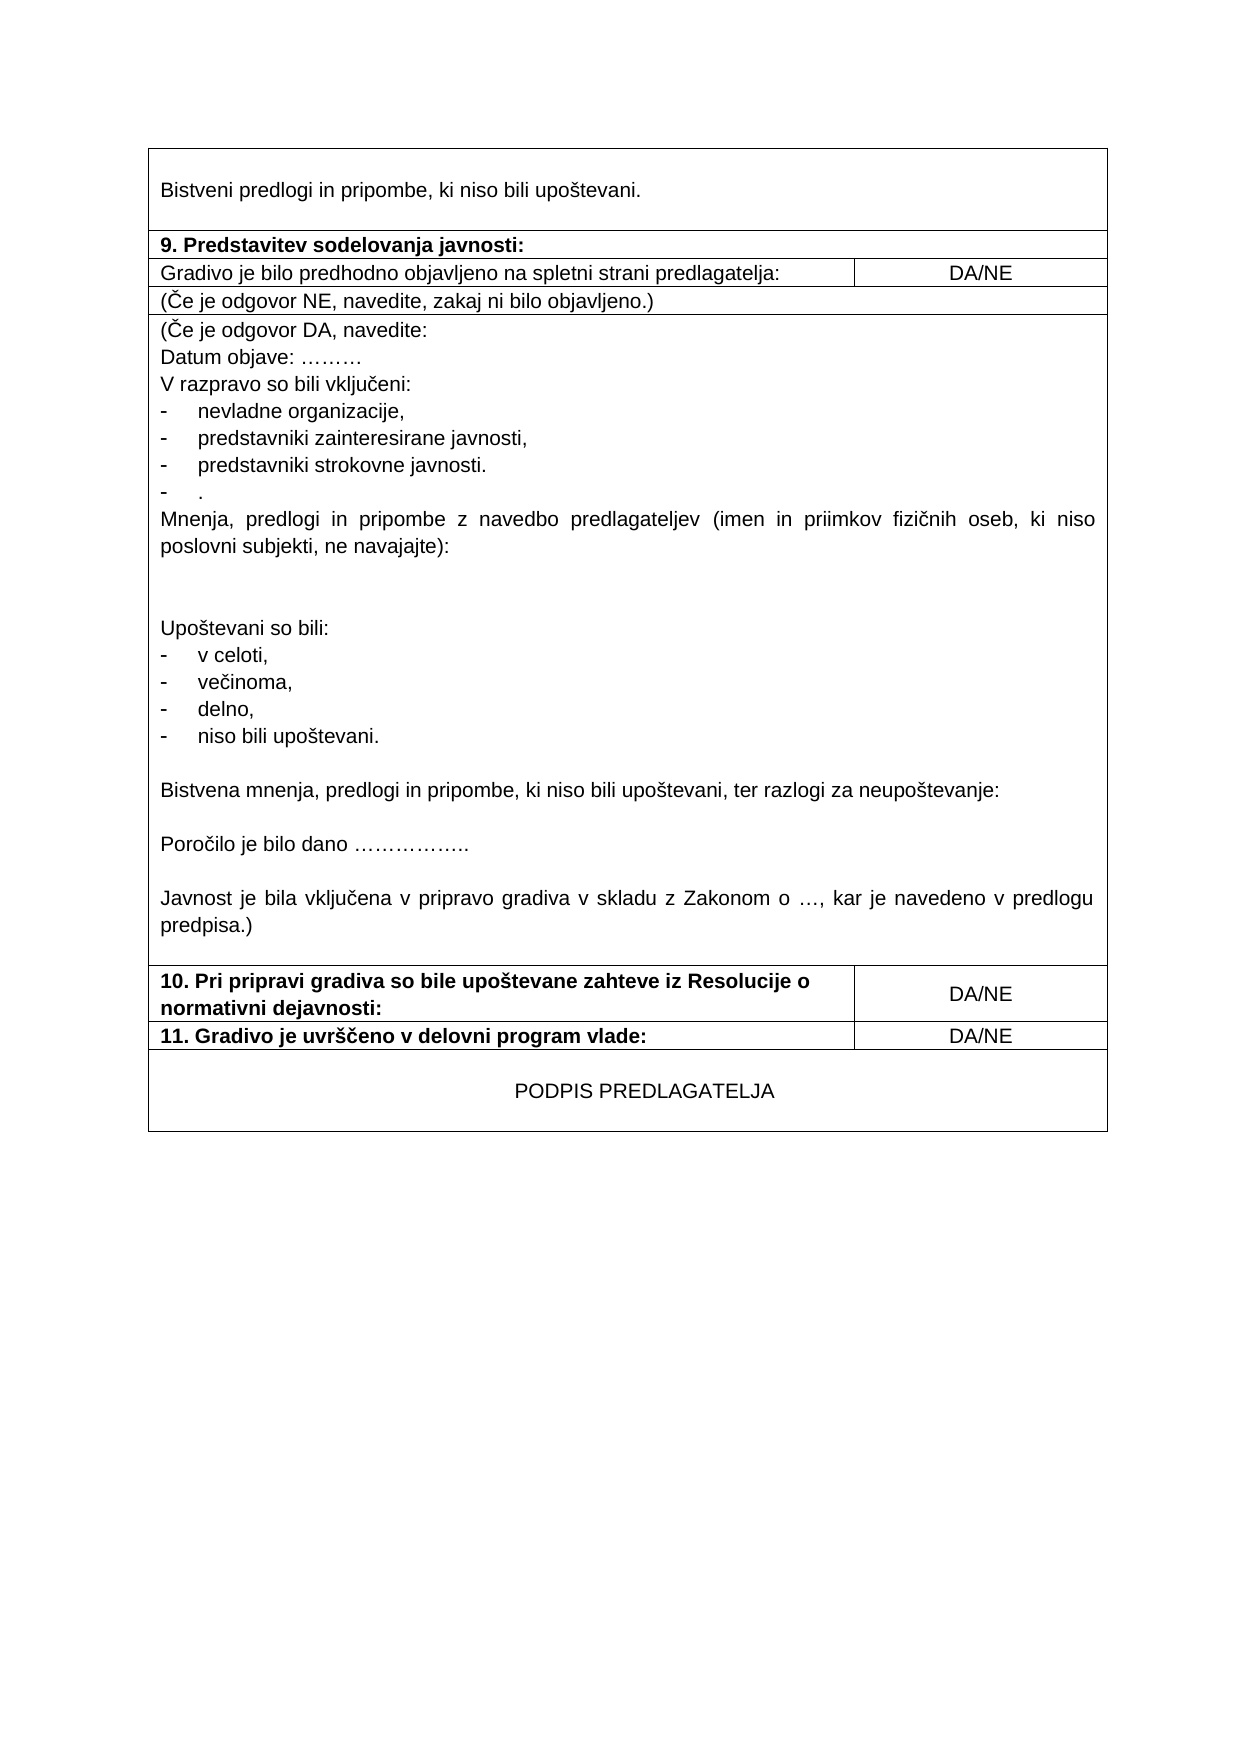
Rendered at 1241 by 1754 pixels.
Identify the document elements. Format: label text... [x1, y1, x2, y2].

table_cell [149, 149, 1107, 230]
table_cell DA/NE [855, 966, 1107, 1021]
table_cell DA/NE [855, 1022, 1107, 1049]
table_cell Gradivo je bilo predhodno objavljeno na spletni strani predlagatelja: [149, 259, 854, 286]
table_cell (Če je odgovor DA, navedite: Datum objave: ……… V razpravo so bili vključeni: nevladne organizacije, predstavniki zainteresirane javnosti, predstavniki strokovne javnosti. . Mnenja, predlogi in pripombe z navedbo predlagateljev (imen in priimkov fizičnih oseb, ki niso poslovni subjekti, ne navajajte): Upoštevani so bili: v celoti, večinoma, delno, niso bili upoštevani. Bistvena mnenja, predlogi in pripombe, ki niso bili upoštevani, ter razlogi za neupoštevanje: Poročilo je bilo dano …………….. Javnost je bila vključena v pripravo gradiva v skladu z Zakonom o …, kar je navedeno v predlogu predpisa.) [149, 315, 1107, 965]
table_cell 10. Pri pripravi gradiva so bile upoštevane zahteve iz Resolucije o normativni dejavnosti: [149, 966, 854, 1021]
table_cell (Če je odgovor NE, navedite, zakaj ni bilo objavljeno.) [149, 287, 1107, 314]
table_cell 11. Gradivo je uvrščeno v delovni program vlade: [149, 1022, 854, 1049]
table_cell DA/NE [855, 259, 1107, 286]
table_cell 9. Predstavitev sodelovanja javnosti: [149, 231, 1107, 258]
table_cell PODPIS PREDLAGATELJA [149, 1050, 1107, 1131]
